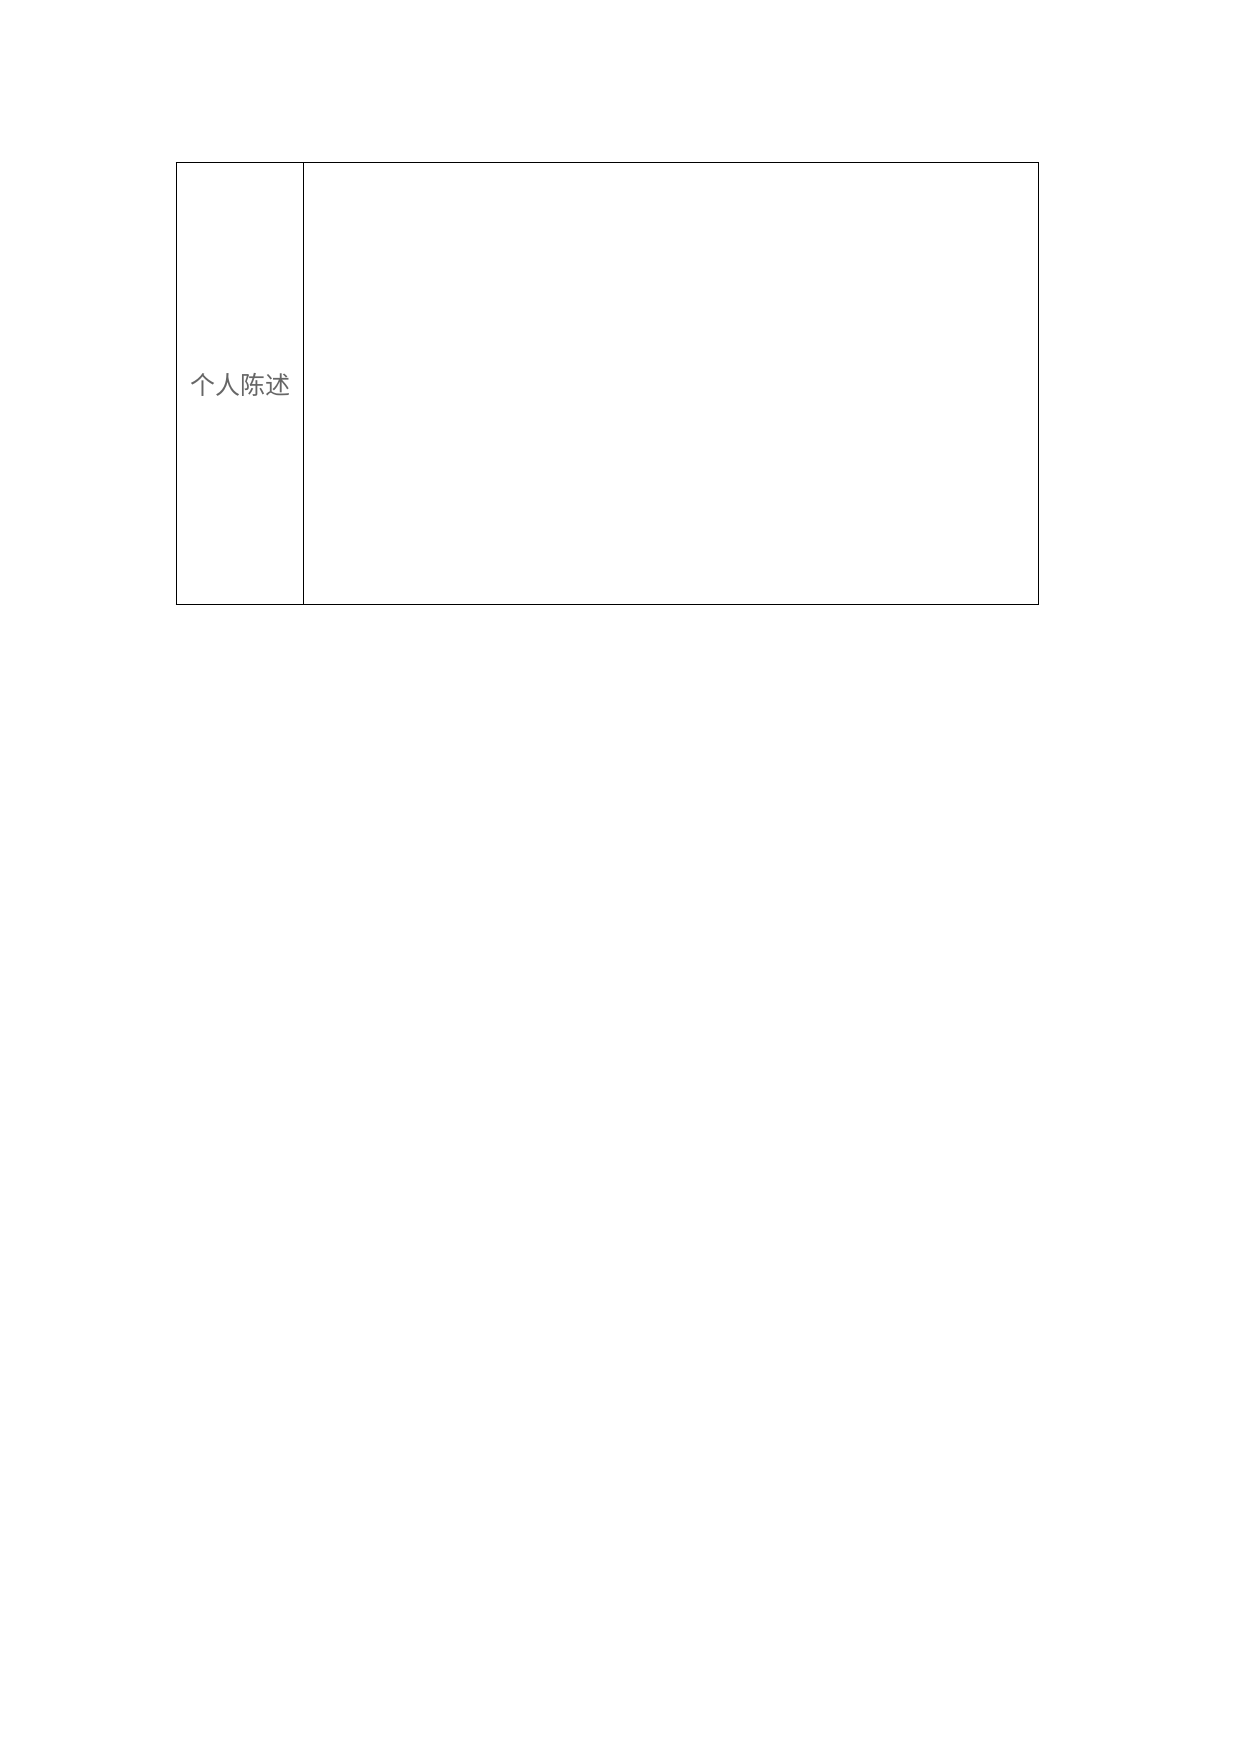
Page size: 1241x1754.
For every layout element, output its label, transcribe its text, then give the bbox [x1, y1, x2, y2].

table_cell [304, 163, 1038, 603]
table_cell 个人陈述 [177, 163, 303, 603]
